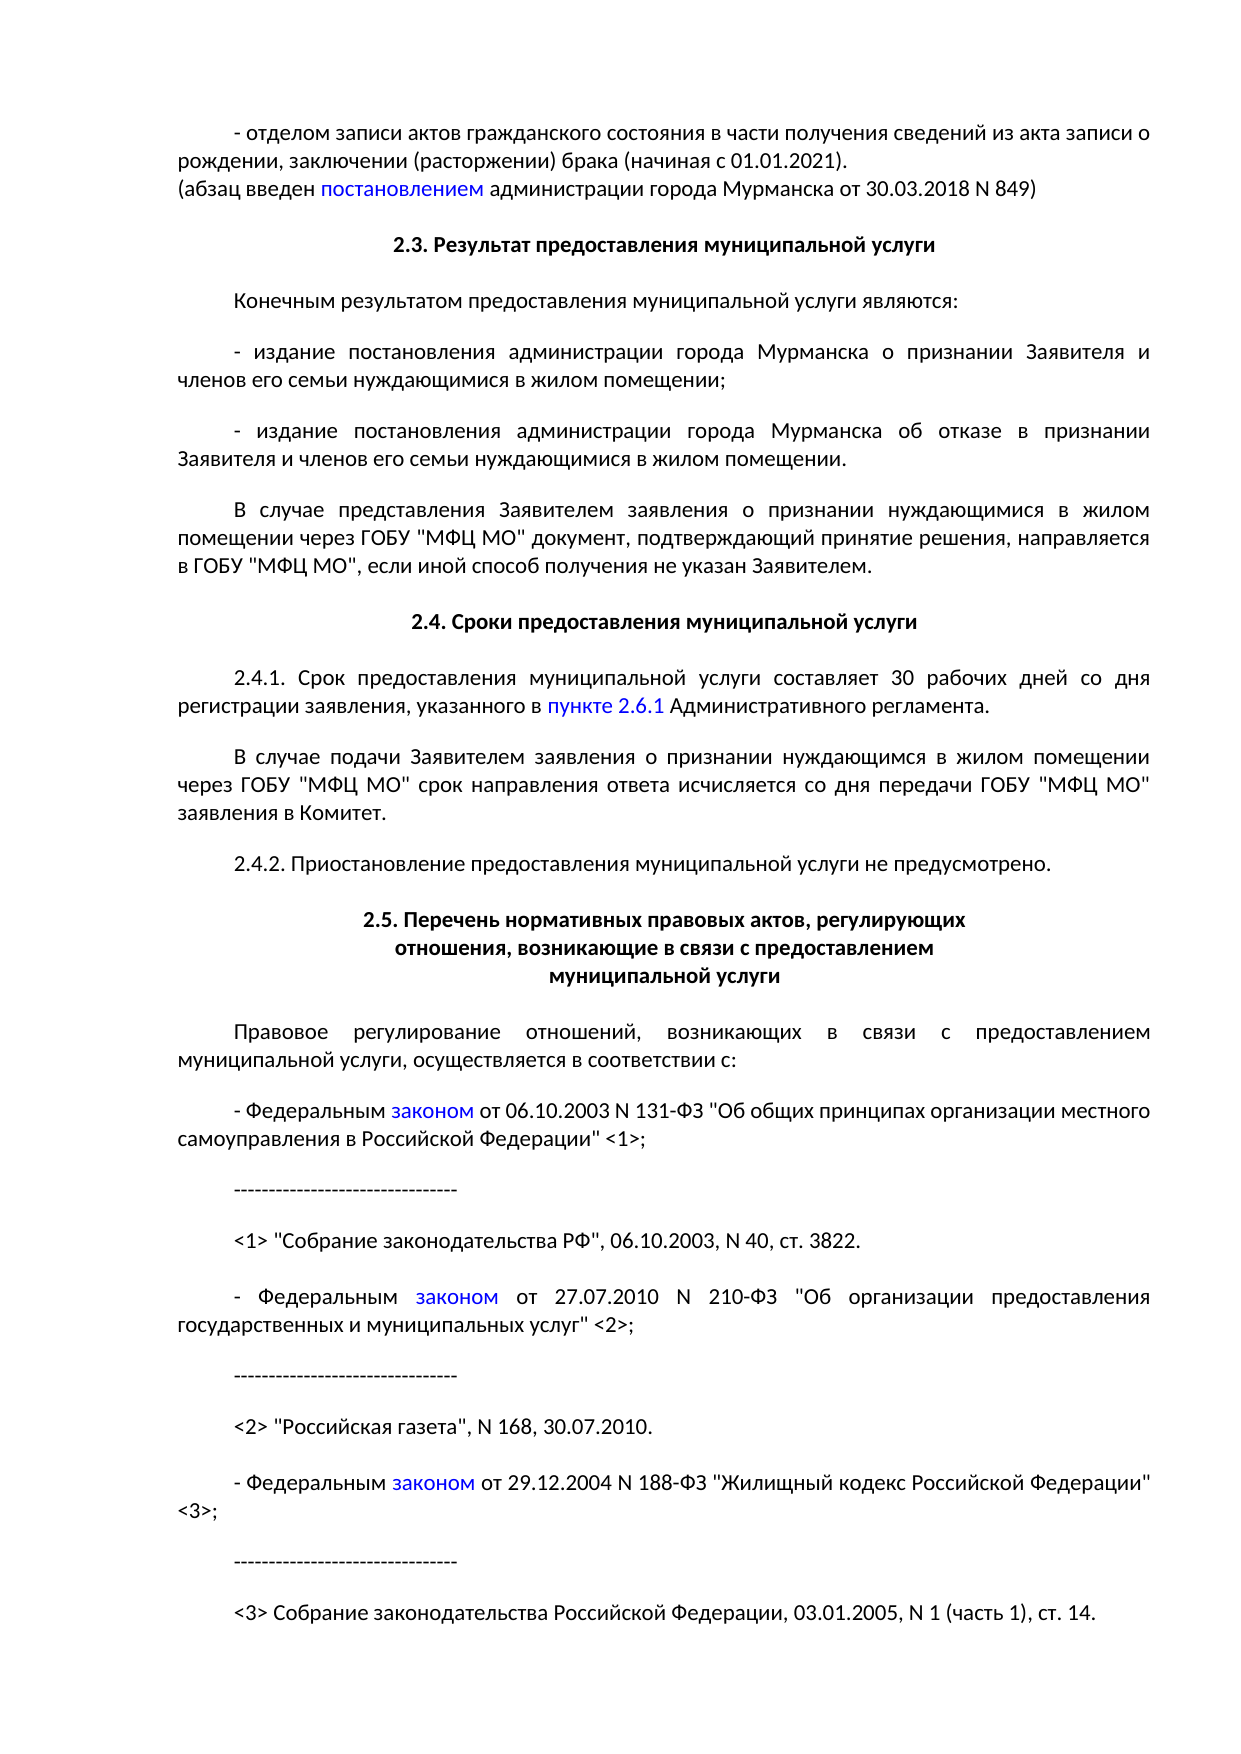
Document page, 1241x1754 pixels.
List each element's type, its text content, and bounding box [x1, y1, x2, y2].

text -------------------------------- [177, 1547, 1152, 1575]
text - Федеральным законом от 06.10.2003 N 131-ФЗ "Об общих принципах организации местного самоуправления в Российской Федерации" <1>; [177, 1096, 1152, 1152]
title отношения, возникающие в связи с предоставлением [177, 933, 1152, 961]
text - издание постановления администрации города Мурманска об отказе в признании Заявителя и членов его семьи нуждающимися в жилом помещении. [177, 416, 1152, 472]
text Конечным результатом предоставления муниципальной услуги являются: [177, 286, 1152, 314]
title 2.4. Сроки предоставления муниципальной услуги [177, 607, 1152, 635]
text <1> "Собрание законодательства РФ", 06.10.2003, N 40, ст. 3822. [177, 1226, 1152, 1254]
text - отделом записи актов гражданского состояния в части получения сведений из акта записи о рождении, заключении (расторжении) брака (начиная с 01.01.2021). [177, 118, 1152, 174]
text <2> "Российская газета", N 168, 30.07.2010. [177, 1412, 1152, 1440]
text -------------------------------- [177, 1361, 1152, 1389]
text - Федеральным законом от 27.07.2010 N 210-ФЗ "Об организации предоставления государственных и муниципальных услуг" <2>; [177, 1282, 1152, 1338]
text Правовое регулирование отношений, возникающих в связи с предоставлением муниципальной услуги, осуществляется в соответствии с: [177, 1017, 1152, 1073]
text В случае представления Заявителем заявления о признании нуждающимися в жилом помещении через ГОБУ "МФЦ МО" документ, подтверждающий принятие решения, направляется в ГОБУ "МФЦ МО", если иной способ получения не указан Заявителем. [177, 495, 1152, 579]
title муниципальной услуги [177, 961, 1152, 989]
text В случае подачи Заявителем заявления о признании нуждающимся в жилом помещении через ГОБУ "МФЦ МО" срок направления ответа исчисляется со дня передачи ГОБУ "МФЦ МО" заявления в Комитет. [177, 742, 1152, 826]
title 2.5. Перечень нормативных правовых актов, регулирующих [177, 905, 1152, 933]
text -------------------------------- [177, 1175, 1152, 1203]
text (абзац введен постановлением администрации города Мурманска от 30.03.2018 N 849) [177, 174, 1152, 202]
text 2.4.2. Приостановление предоставления муниципальной услуги не предусмотрено. [177, 849, 1152, 877]
text - издание постановления администрации города Мурманска о признании Заявителя и членов его семьи нуждающимися в жилом помещении; [177, 337, 1152, 393]
title 2.3. Результат предоставления муниципальной услуги [177, 230, 1152, 258]
text <3> Собрание законодательства Российской Федерации, 03.01.2005, N 1 (часть 1), ст. 14. [177, 1598, 1152, 1626]
text 2.4.1. Срок предоставления муниципальной услуги составляет 30 рабочих дней со дня регистрации заявления, указанного в пункте 2.6.1 Административного регламента. [177, 663, 1152, 719]
text - Федеральным законом от 29.12.2004 N 188-ФЗ "Жилищный кодекс Российской Федерации" <3>; [177, 1468, 1152, 1524]
